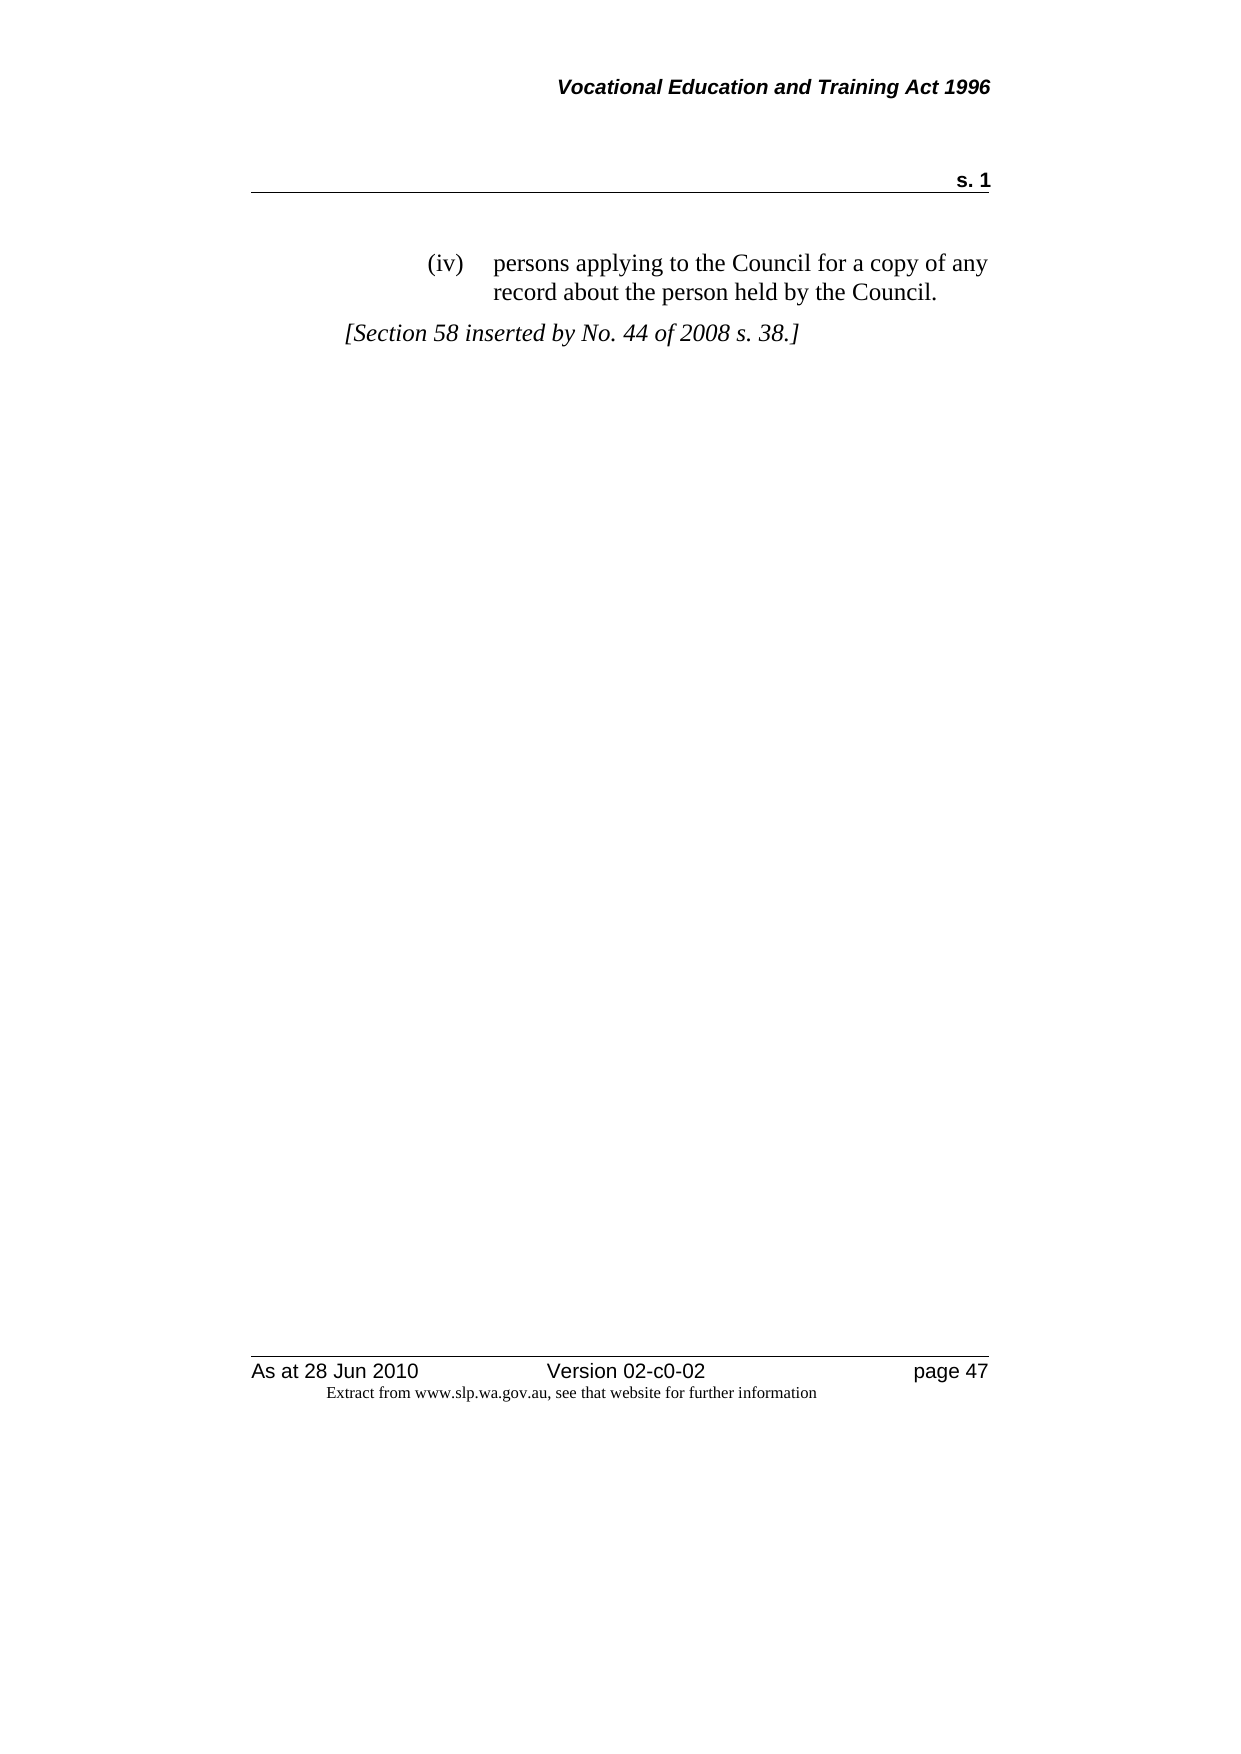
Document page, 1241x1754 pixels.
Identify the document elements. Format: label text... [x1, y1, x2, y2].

text [Section 58 inserted by No. 44 of 2008 s. 38.] [251, 318, 989, 347]
text (iv) persons applying to the Council for a copy of any record about the person held by the Council. [251, 248, 989, 306]
